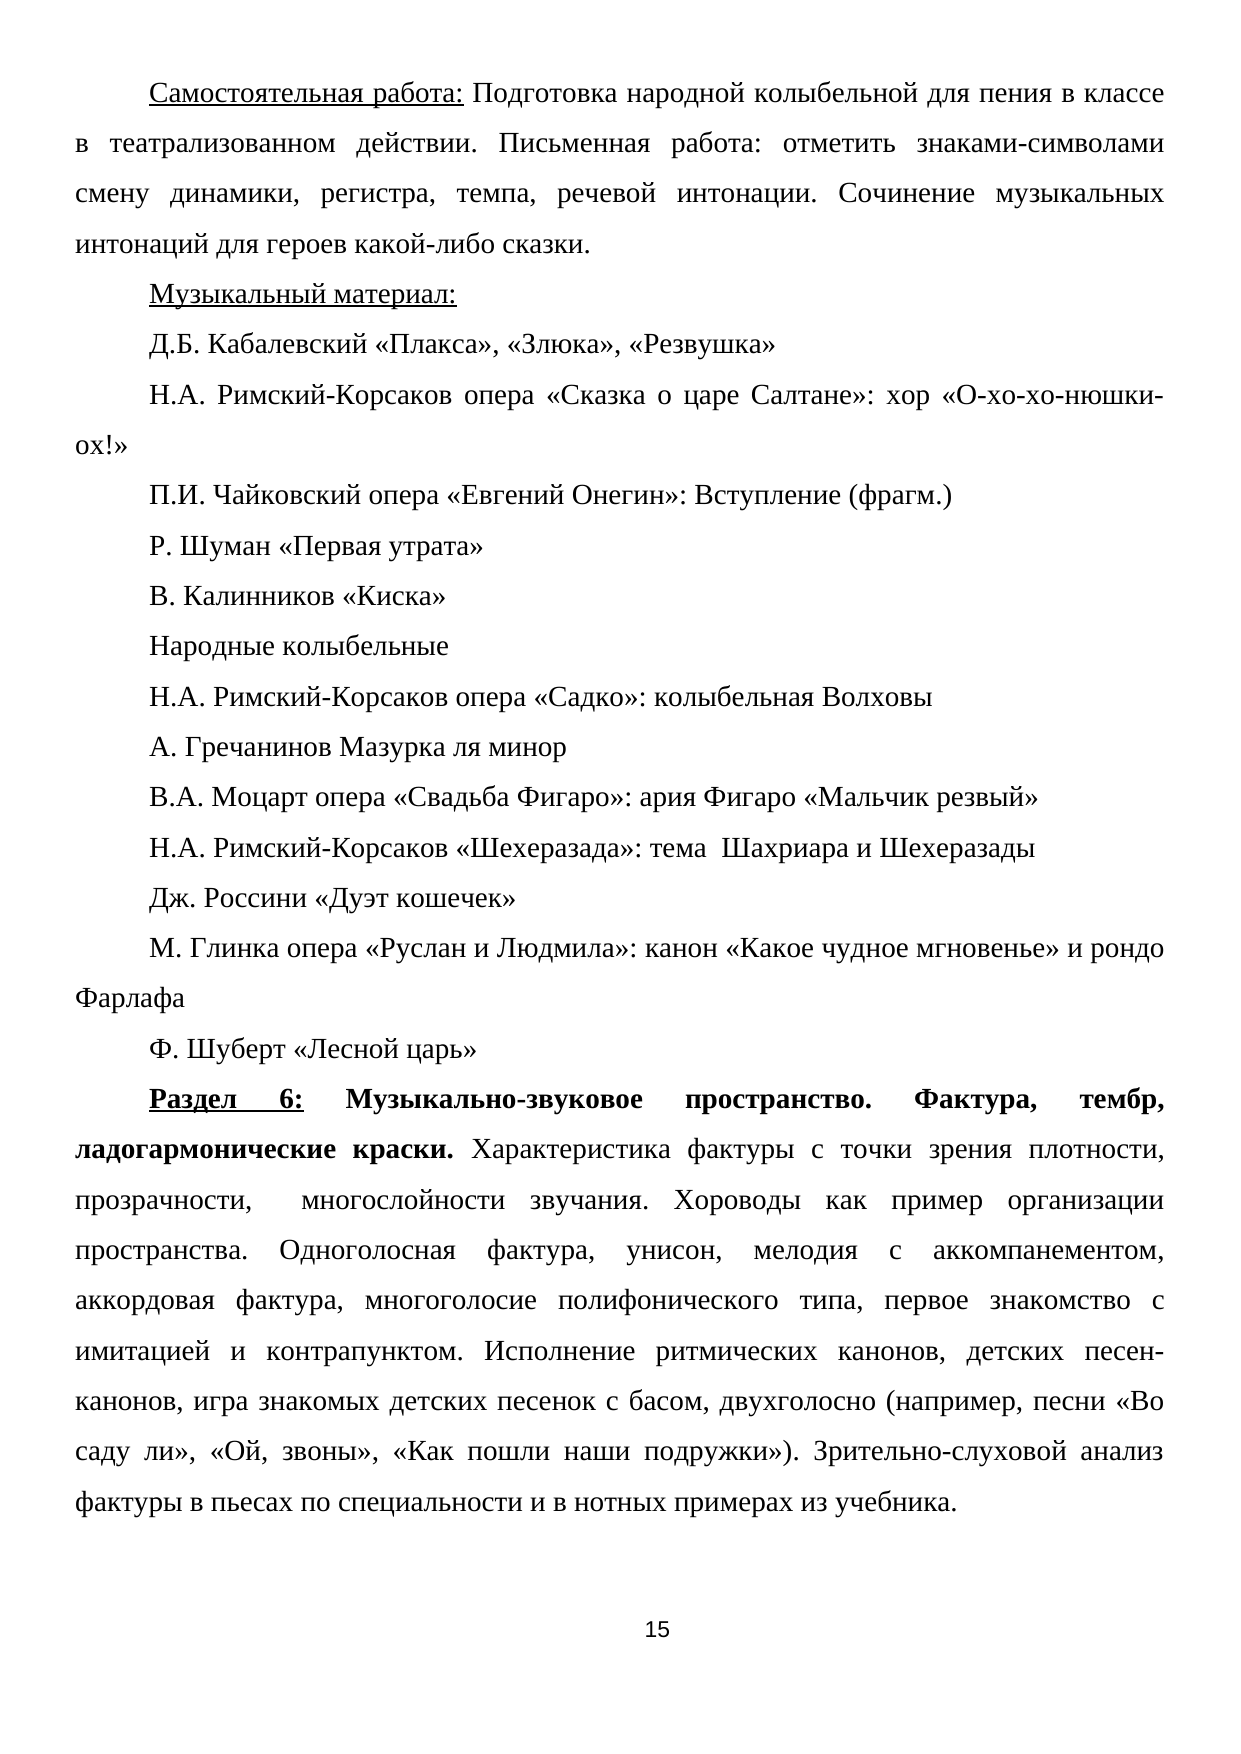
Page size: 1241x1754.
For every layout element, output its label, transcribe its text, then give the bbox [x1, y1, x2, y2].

text П.И. Чайковский опера «Евгений Онегин»: Вступление (фрагм.) [75, 477, 1165, 511]
text В.А. Моцарт опера «Свадьба Фигаро»: ария Фигаро «Мальчик резвый» [75, 779, 1165, 813]
text Н.А. Римский-Корсаков опера «Садко»: колыбельная Волховы [75, 679, 1165, 712]
text Народные колыбельные [75, 628, 1165, 662]
text В. Калинников «Киска» [75, 578, 1165, 612]
text А. Гречанинов Мазурка ля минор [75, 729, 1165, 763]
text Раздел 6: Музыкально-звуковое пространство. Фактура, тембр, ладогармонические краски. Характеристика фактуры с точки зрения плотности, прозрачности, многослойности звучания. Хороводы как пример организации пространства. Одноголосная фактура, унисон, мелодия с аккомпанементом, аккордовая фактура, многоголосие полифонического типа, первое знакомство с имитацией и контрапунктом. Исполнение ритмических канонов, детских песен-канонов, игра знакомых детских песенок с басом, двухголосно (например, песни «Во саду ли», «Ой, звоны», «Как пошли наши подружки»). Зрительно-слуховой анализ фактуры в пьесах по специальности и в нотных примерах из учебника. [75, 1081, 1165, 1517]
text Н.А. Римский-Корсаков опера «Сказка о царе Салтане»: хор «О-хо-хо-нюшки-ох!» [75, 377, 1165, 461]
list Самостоятельная работа: Подготовка народной колыбельной для пения в классе в театрализованном действии. Письменная работа: отметить знаками-символами смену динамики, регистра, темпа, речевой интонации. Сочинение музыкальных интонаций для героев какой-либо сказки. [75, 75, 1165, 259]
text Музыкальный материал: [75, 276, 1165, 310]
text Р. Шуман «Первая утрата» [75, 528, 1165, 561]
text Н.А. Римский-Корсаков «Шехеразада»: тема Шахриара и Шехеразады [75, 830, 1165, 863]
text Дж. Россини «Дуэт кошечек» [75, 880, 1165, 913]
text Ф. Шуберт «Лесной царь» [75, 1031, 1165, 1064]
text Д.Б. Кабалевский «Плакса», «Злюка», «Резвушка» [75, 327, 1165, 360]
text М. Глинка опера «Руслан и Людмила»: канон «Какое чудное мгновенье» и рондо Фарлафа [75, 930, 1165, 1014]
